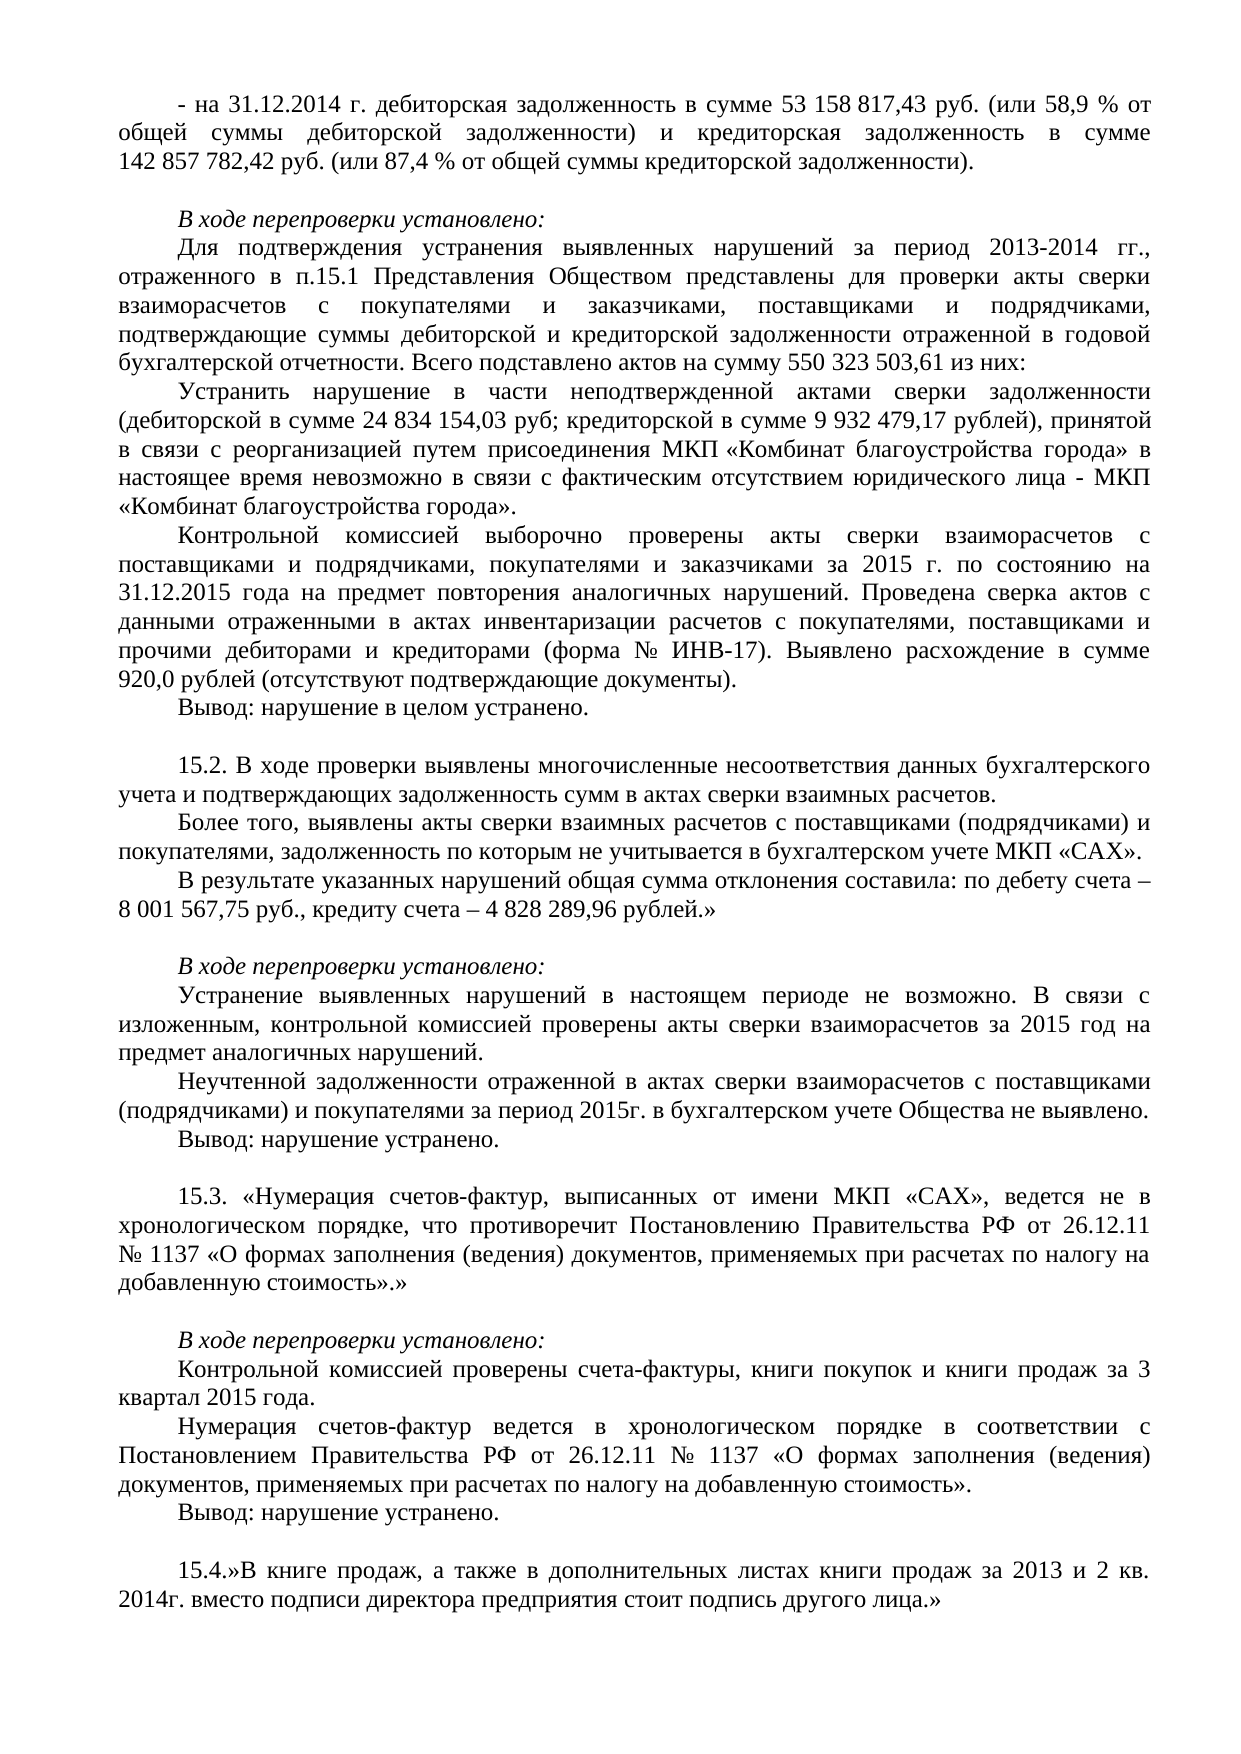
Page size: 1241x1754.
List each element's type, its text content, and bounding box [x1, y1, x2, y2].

text Более того, выявлены акты сверки взаимных расчетов с поставщиками (подрядчиками) и покупателями, задолженность по которым не учитывается в бухгалтерском учете МКП «САХ». [118, 807, 1152, 865]
text В ходе перепроверки установлено: [118, 204, 1152, 232]
text Неучтенной задолженности отраженной в актах сверки взаиморасчетов с поставщиками (подрядчиками) и покупателями за период 2015г. в бухгалтерском учете Общества не выявлено. [118, 1066, 1152, 1124]
text 15.4.»В книге продаж, а также в дополнительных листах книги продаж за 2013 и 2 кв. 2014г. вместо подписи директора предприятия стоит подпись другого лица.» [118, 1555, 1152, 1612]
text 15.3. «Нумерация счетов-фактур, выписанных от имени МКП «САХ», ведется не в хронологическом порядке, что противоречит Постановлению Правительства РФ от 26.12.11 № 1137 «О формах заполнения (ведения) документов, применяемых при расчетах по налогу на добавленную стоимость».» [118, 1181, 1152, 1296]
text В ходе перепроверки установлено: [118, 1325, 1152, 1354]
text Вывод: нарушение устранено. [118, 1497, 1152, 1526]
text Вывод: нарушение устранено. [118, 1124, 1152, 1152]
text Контрольной комиссией выборочно проверены акты сверки взаиморасчетов с поставщиками и подрядчиками, покупателями и заказчиками за 2015 г. по состоянию на 31.12.2015 года на предмет повторения аналогичных нарушений. Проведена сверка актов с данными отраженными в актах инвентаризации расчетов с покупателями, поставщиками и прочими дебиторами и кредиторами (форма № ИНВ-17). Выявлено расхождение в сумме 920,0 рублей (отсутствуют подтверждающие документы). [118, 520, 1152, 692]
text 15.2. В ходе проверки выявлены многочисленные несоответствия данных бухгалтерского учета и подтверждающих задолженность сумм в актах сверки взаимных расчетов. [118, 750, 1152, 807]
text В результате указанных нарушений общая сумма отклонения составила: по дебету счета – 8 001 567,75 руб., кредиту счета – 4 828 289,96 рублей.» [118, 865, 1152, 922]
text Для подтверждения устранения выявленных нарушений за период 2013-2014 гг., отраженного в п.15.1 Представления Обществом представлены для проверки акты сверки взаиморасчетов с покупателями и заказчиками, поставщиками и подрядчиками, подтверждающие суммы дебиторской и кредиторской задолженности отраженной в годовой бухгалтерской отчетности. Всего подставлено актов на сумму 550 323 503,61 из них: [118, 232, 1152, 376]
text Нумерация счетов-фактур ведется в хронологическом порядке в соответствии с Постановлением Правительства РФ от 26.12.11 № 1137 «О формах заполнения (ведения) документов, применяемых при расчетах по налогу на добавленную стоимость». [118, 1411, 1152, 1497]
text Устранение выявленных нарушений в настоящем периоде не возможно. В связи с изложенным, контрольной комиссией проверены акты сверки взаиморасчетов за 2015 год на предмет аналогичных нарушений. [118, 980, 1152, 1066]
text В ходе перепроверки установлено: [118, 951, 1152, 980]
text - на 31.12.2014 г. дебиторская задолженность в сумме 53 158 817,43 руб. (или 58,9 % от общей суммы дебиторской задолженности) и кредиторская задолженность в сумме 142 857 782,42 руб. (или 87,4 % от общей суммы кредиторской задолженности). [118, 89, 1152, 175]
text Устранить нарушение в части неподтвержденной актами сверки задолженности (дебиторской в сумме 24 834 154,03 руб; кредиторской в сумме 9 932 479,17 рублей), принятой в связи с реорганизацией путем присоединения МКП «Комбинат благоустройства города» в настоящее время невозможно в связи с фактическим отсутствием юридического лица - МКП «Комбинат благоустройства города». [118, 376, 1152, 520]
text Вывод: нарушение в целом устранено. [118, 692, 1152, 721]
text Контрольной комиссией проверены счета-фактуры, книги покупок и книги продаж за 3 квартал 2015 года. [118, 1354, 1152, 1411]
